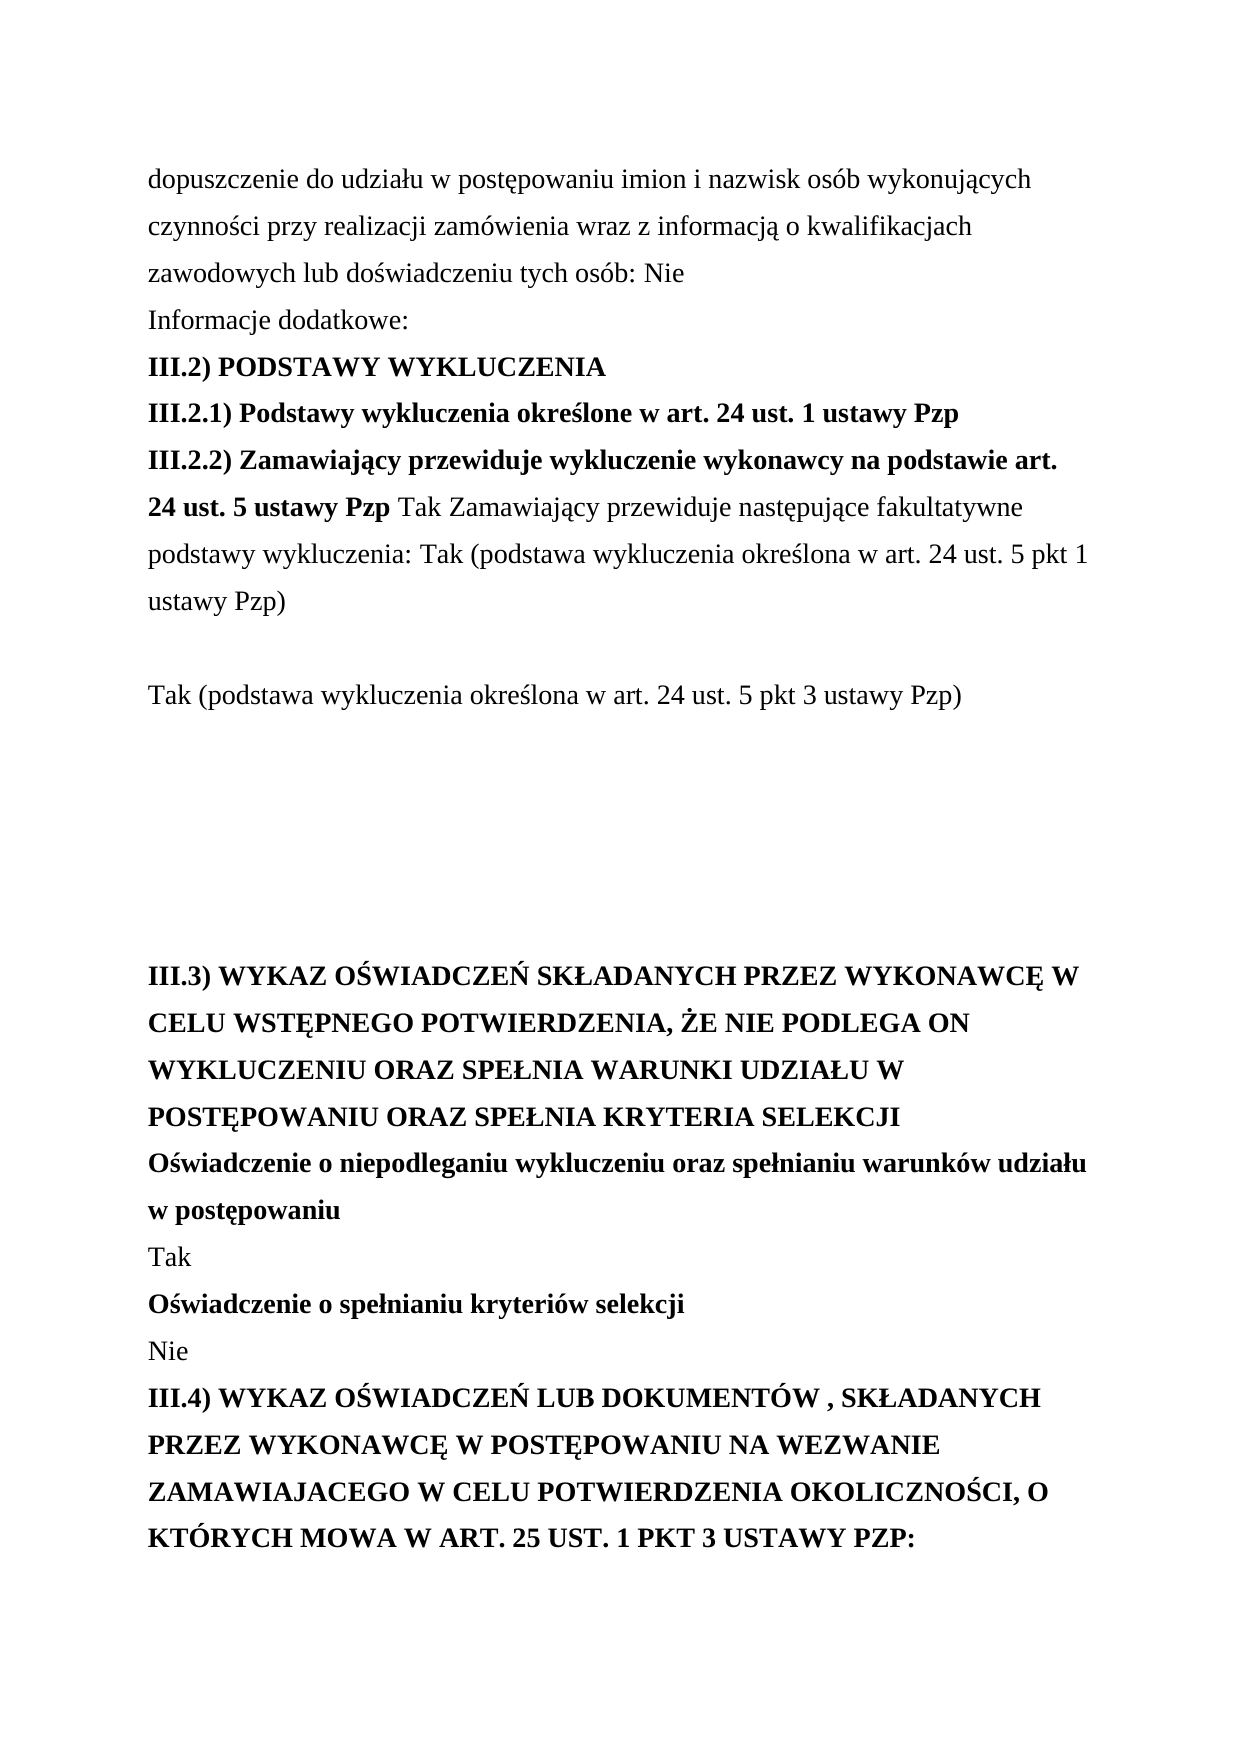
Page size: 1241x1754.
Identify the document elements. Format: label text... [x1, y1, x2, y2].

text III.3) WYKAZ OŚWIADCZEŃ SKŁADANYCH PRZEZ WYKONAWCĘ W CELU WSTĘPNEGO POTWIERDZENIA, ŻE NIE PODLEGA ON WYKLUCZENIU ORAZ SPEŁNIA WARUNKI UDZIAŁU W POSTĘPOWANIU ORAZ SPEŁNIA KRYTERIA SELEKCJI [148, 944, 1093, 1132]
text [148, 148, 1093, 335]
text Oświadczenie o niepodleganiu wykluczeniu oraz spełnianiu warunków udziału w postępowaniu Tak Oświadczenie o spełnianiu kryteriów selekcji Nie [148, 1132, 1093, 1366]
text III.2) PODSTAWY WYKLUCZENIA [148, 335, 1093, 382]
text III.2.1) Podstawy wykluczenia określone w art. 24 ust. 1 ustawy Pzp III.2.2) Zamawiający przewiduje wykluczenie wykonawcy na podstawie art. 24 ust. 5 ustawy Pzp Tak Zamawiający przewiduje następujące fakultatywne podstawy wykluczenia: Tak (podstawa wykluczenia określona w art. 24 ust. 5 pkt 1 ustawy Pzp) Tak (podstawa wykluczenia określona w art. 24 ust. 5 pkt 3 ustawy Pzp) [148, 382, 1093, 944]
text III.4) WYKAZ OŚWIADCZEŃ LUB DOKUMENTÓW , SKŁADANYCH PRZEZ WYKONAWCĘ W POSTĘPOWANIU NA WEZWANIE ZAMAWIAJACEGO W CELU POTWIERDZENIA OKOLICZNOŚCI, O KTÓRYCH MOWA W ART. 25 UST. 1 PKT 3 USTAWY PZP: [148, 1366, 1093, 1554]
